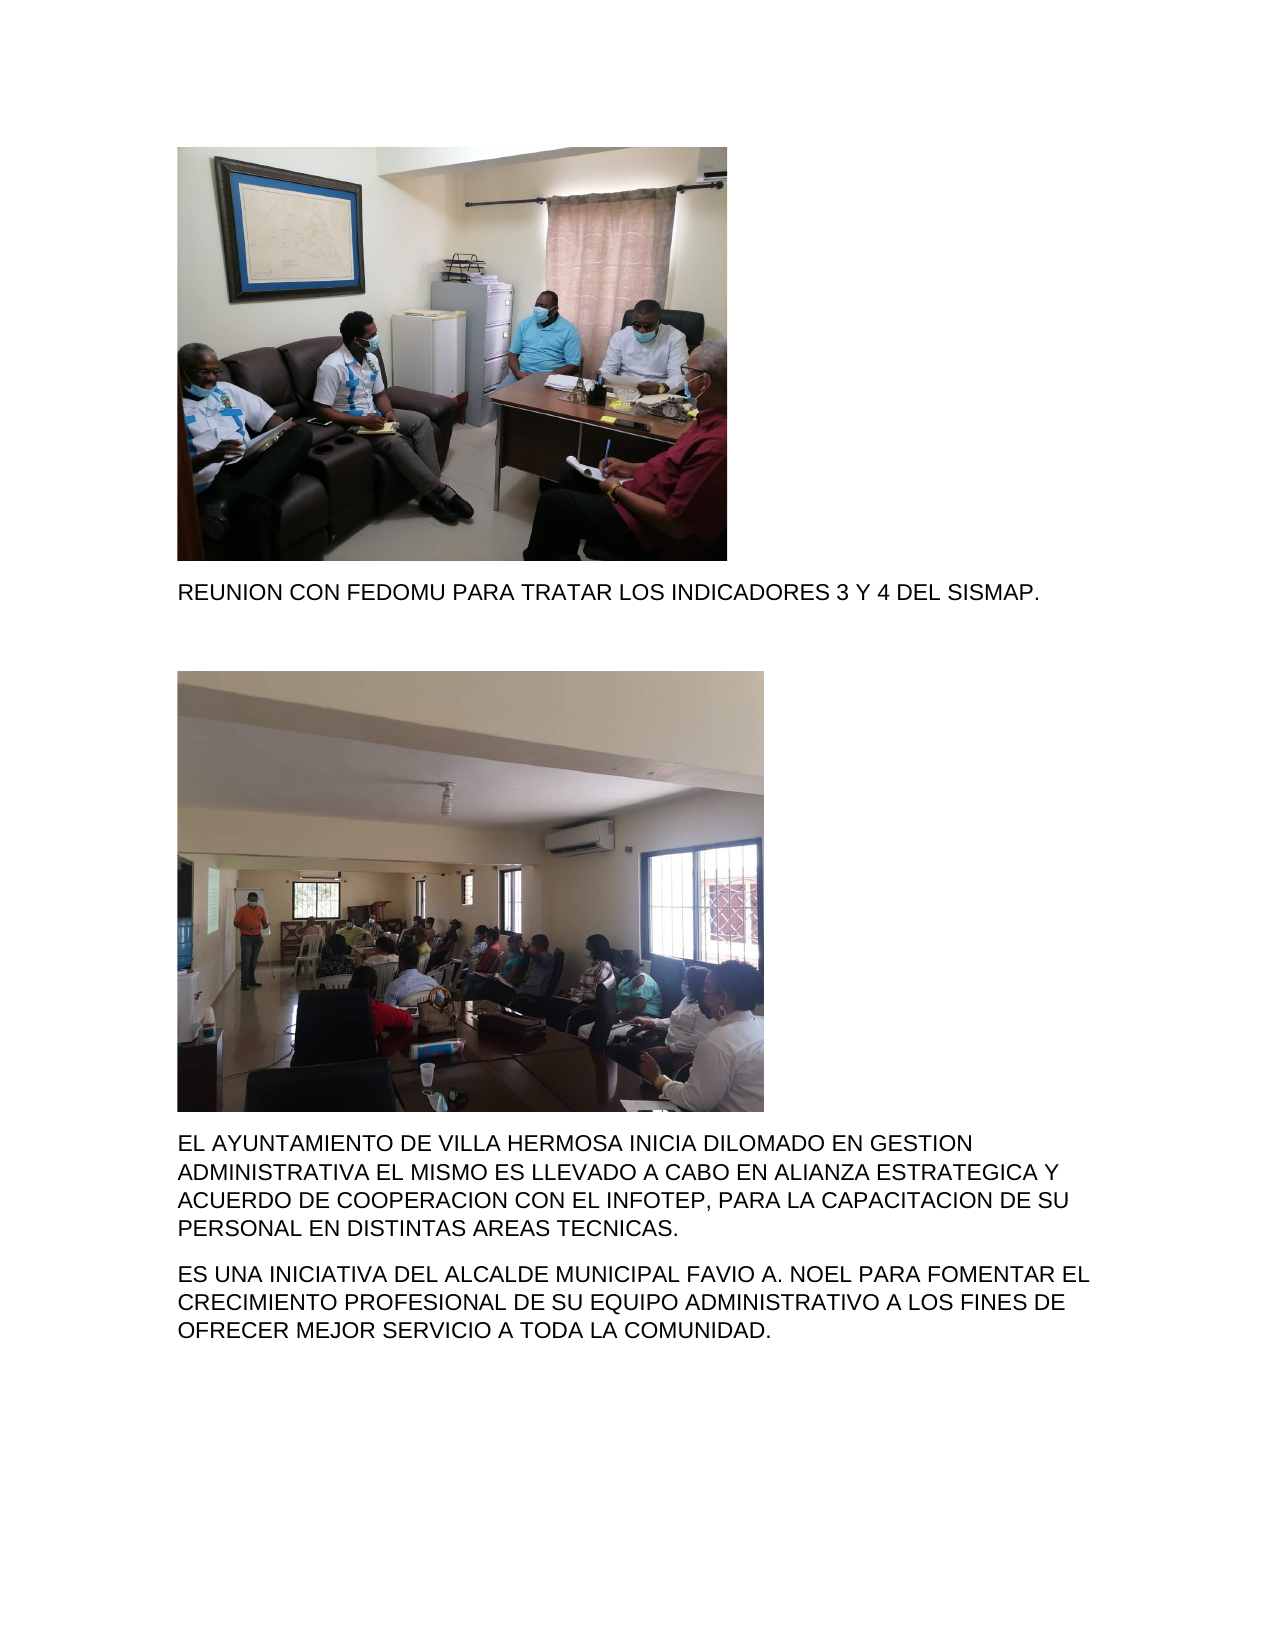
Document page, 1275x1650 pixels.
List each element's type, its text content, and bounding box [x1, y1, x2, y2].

text EL AYUNTAMIENTO DE VILLA HERMOSA INICIA DILOMADO EN GESTION ADMINISTRATIVA EL MISMO ES LLEVADO A CABO EN ALIANZA ESTRATEGICA Y ACUERDO DE COOPERACION CON EL INFOTEP, PARA LA CAPACITACION DE SU PERSONAL EN DISTINTAS AREAS TECNICAS. [177, 1130, 1098, 1242]
picture [177, 671, 764, 1112]
text REUNION CON FEDOMU PARA TRATAR LOS INDICADORES 3 Y 4 DEL SISMAP. [177, 579, 1098, 605]
text ES UNA INICIATIVA DEL ALCALDE MUNICIPAL FAVIO A. NOEL PARA FOMENTAR EL CRECIMIENTO PROFESIONAL DE SU EQUIPO ADMINISTRATIVO A LOS FINES DE OFRECER MEJOR SERVICIO A TODA LA COMUNIDAD. [177, 1261, 1098, 1344]
picture [177, 147, 728, 561]
